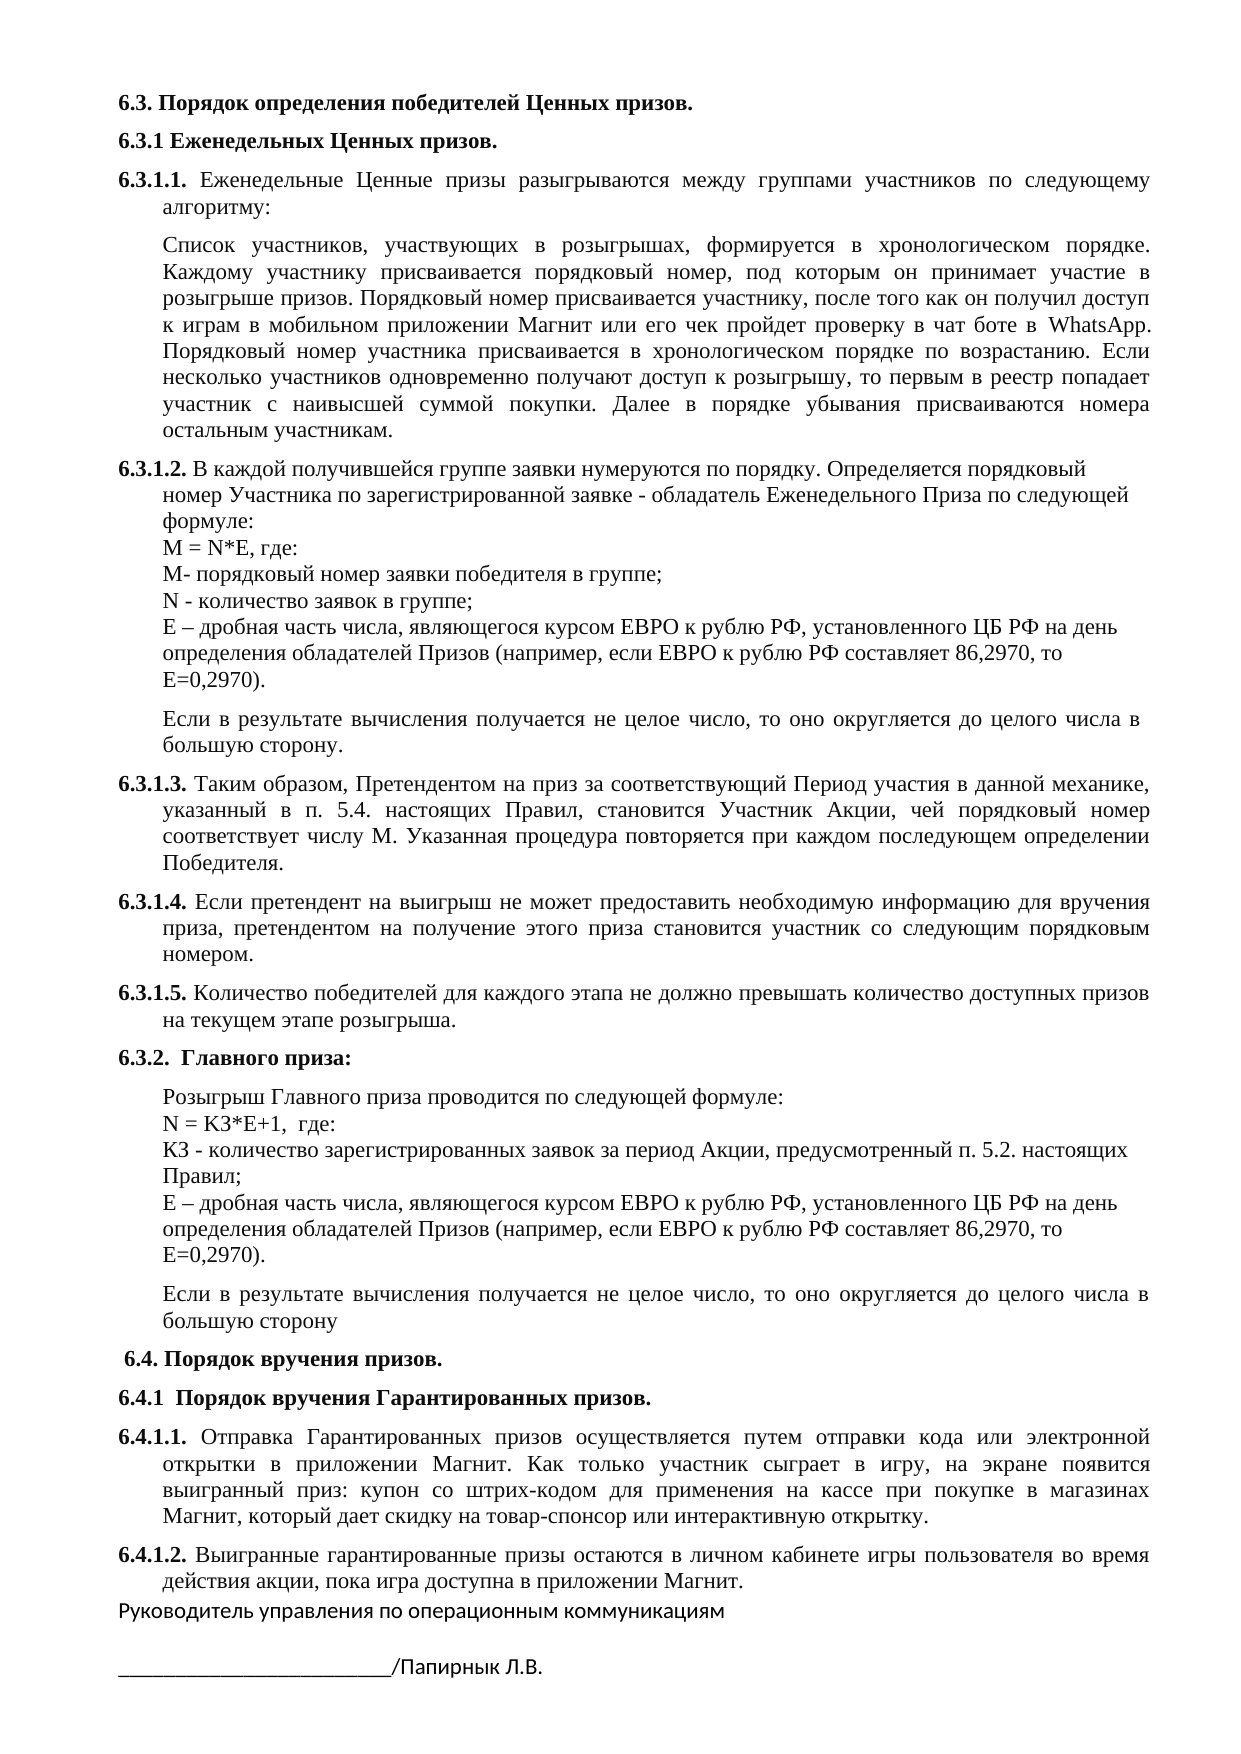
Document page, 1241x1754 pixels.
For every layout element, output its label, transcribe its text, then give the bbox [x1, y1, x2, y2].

text Если в результате вычисления получается не целое число, то оно округляется до целого числа в большую сторону [118, 1280, 1152, 1333]
text M- порядковый номер заявки победителя в группе; [118, 560, 1152, 587]
text 6.4.1 Порядок вручения Гарантированных призов. [118, 1384, 1152, 1411]
text 6.4.1.1. Отправка Гарантированных призов осуществляется путем отправки кода или электронной открытки в приложении Магнит. Как только участник сыграет в игру, на экране появится выигранный приз: купон со штрих-кодом для применения на кассе при покупке в магазинах Магнит, который дает скидку на товар-спонсор или интерактивную открытку. [118, 1423, 1152, 1529]
text 6.3.2. Главного приза: [118, 1044, 1152, 1071]
text N - количество заявок в группе; [118, 587, 1152, 613]
text 6.3. Порядок определения победителей Ценных призов. [118, 89, 1152, 115]
text 6.4.1.2. Выигранные гарантированные призы остаются в личном кабинете игры пользователя во время действия акции, пока игра доступна в приложении Магнит. [118, 1541, 1152, 1594]
text 6.4. Порядок вручения призов. [118, 1346, 1152, 1372]
text M = N*E, где: [118, 534, 1152, 560]
text N = KЗ*Е+1, где: [118, 1110, 1152, 1136]
text 6.3.1 Еженедельных Ценных призов. [118, 127, 1152, 154]
text Розыгрыш Главного приза проводится по следующей формуле: [118, 1083, 1152, 1110]
text 6.3.1.1. Еженедельные Ценные призы разыгрываются между группами участников по следующему алгоритму: [118, 166, 1152, 219]
text E – дробная часть числа, являющегося курсом ЕВРО к рублю РФ, установленного ЦБ РФ на день определения обладателей Призов (например, если ЕВРО к рублю РФ составляет 86,2970, то Е=0,2970). [118, 613, 1152, 692]
text 6.3.1.4. Если претендент на выигрыш не может предоставить необходимую информацию для вручения приза, претендентом на получение этого приза становится участник со следующим порядковым номером. [118, 888, 1152, 967]
text КЗ - количество зарегистрированных заявок за период Акции, предусмотренный п. 5.2. настоящих Правил; [118, 1136, 1152, 1189]
text 6.3.1.3. Таким образом, Претендентом на приз за соответствующий Период участия в данной механике, указанный в п. 5.4. настоящих Правил, становится Участник Акции, чей порядковый номер соответствует числу М. Указанная процедура повторяется при каждом последующем определении Победителя. [118, 770, 1152, 875]
text 6.3.1.2. В каждой получившейся группе заявки нумеруются по порядку. Определяется порядковый номер Участника по зарегистрированной заявке - обладатель Еженедельного Приза по следующей формуле: [118, 455, 1152, 534]
text Если в результате вычисления получается не целое число, то оно округляется до целого числа в большую сторону. [118, 704, 1152, 757]
text E – дробная часть числа, являющегося курсом ЕВРО к рублю РФ, установленного ЦБ РФ на день определения обладателей Призов (например, если ЕВРО к рублю РФ составляет 86,2970, то Е=0,2970). [118, 1189, 1152, 1268]
text 6.3.1.5. Количество победителей для каждого этапа не должно превышать количество доступных призов на текущем этапе розыгрыша. [118, 979, 1152, 1032]
text Список участников, участвующих в розыгрышах, формируется в хронологическом порядке. Каждому участнику присваивается порядковый номер, под которым он принимает участие в розыгрыше призов. Порядковый номер присваивается участнику, после того как он получил доступ к играм в мобильном приложении Магнит или его чек пройдет проверку в чат боте в WhatsApp. Порядковый номер участника присваивается в хронологическом порядке по возрастанию. Если несколько участников одновременно получают доступ к розыгрышу, то первым в реестр попадает участник с наивысшей суммой покупки. Далее в порядке убывания присваиваются номера остальным участникам. [118, 232, 1152, 442]
